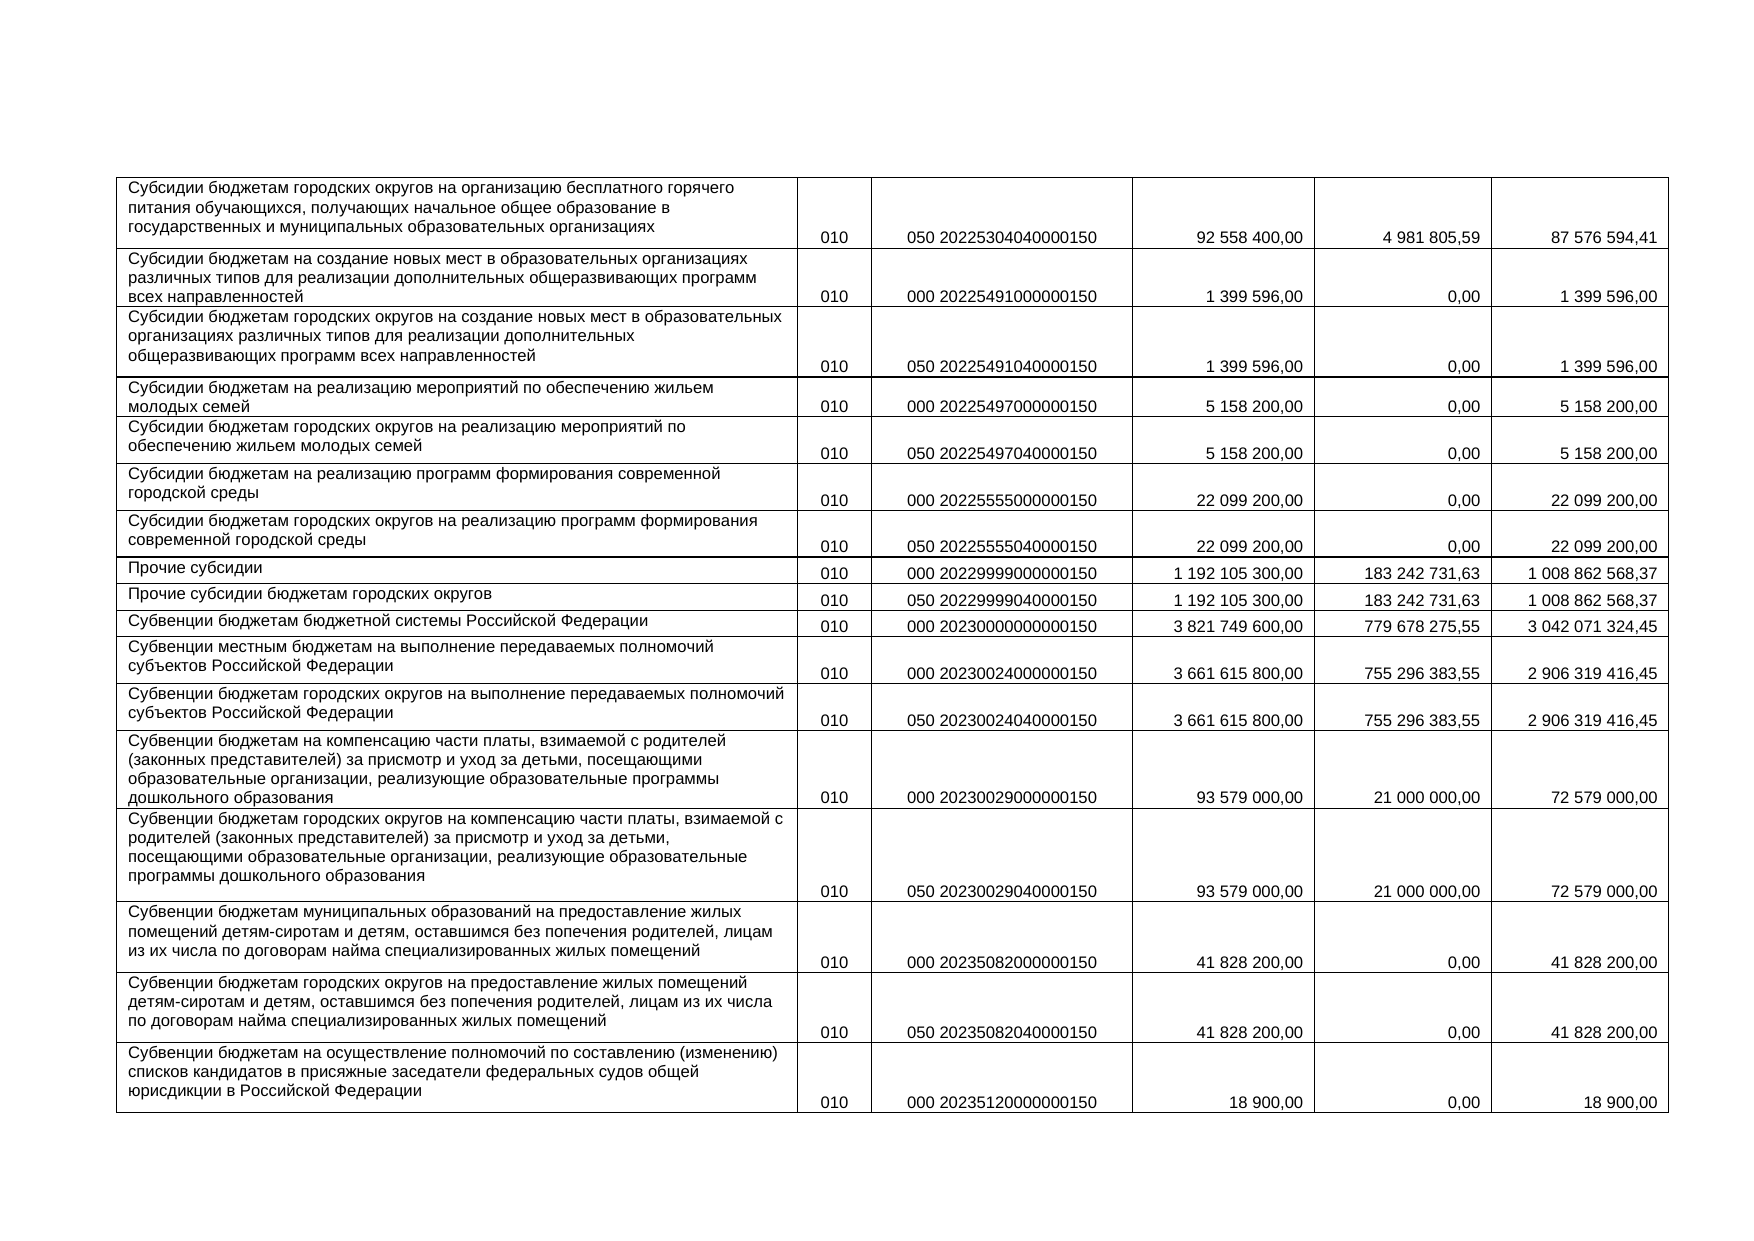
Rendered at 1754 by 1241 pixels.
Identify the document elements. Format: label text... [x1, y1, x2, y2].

table_cell 010 [798, 464, 871, 509]
table_cell Субсидии бюджетам городских округов на организацию бесплатного горячего питания обучающихся, получающих начальное общее образование в государственных и муниципальных образовательных организациях [117, 178, 797, 247]
table_cell 21 000 000,00 [1315, 809, 1491, 901]
table_cell 2 906 319 416,45 [1492, 637, 1668, 683]
table_cell 22 099 200,00 [1492, 511, 1668, 556]
table_cell 183 242 731,63 [1315, 558, 1491, 583]
table_cell 0,00 [1315, 973, 1491, 1042]
table_cell 1 192 105 300,00 [1133, 584, 1314, 609]
table_cell 3 661 615 800,00 [1133, 637, 1314, 683]
table_cell 050 20225555040000150 [872, 511, 1132, 556]
table_cell 0,00 [1315, 307, 1491, 376]
table_cell Прочие субсидии [117, 558, 797, 583]
table_cell 755 296 383,55 [1315, 684, 1491, 730]
table_cell 010 [798, 249, 871, 306]
table_cell 000 20225491000000150 [872, 249, 1132, 306]
table_cell 010 [798, 307, 871, 376]
table_cell 18 900,00 [1492, 1043, 1668, 1112]
table_cell 41 828 200,00 [1492, 973, 1668, 1042]
table_cell 1 399 596,00 [1133, 307, 1314, 376]
table_cell 22 099 200,00 [1492, 464, 1668, 509]
table_cell Субвенции бюджетам бюджетной системы Российской Федерации [117, 611, 797, 636]
table_cell Субвенции местным бюджетам на выполнение передаваемых полномочий субъектов Российской Федерации [117, 637, 797, 683]
table_cell Субсидии бюджетам на реализацию программ формирования современной городской среды [117, 464, 797, 509]
table_cell 72 579 000,00 [1492, 731, 1668, 807]
table_cell 5 158 200,00 [1133, 417, 1314, 463]
table_cell 000 20225497000000150 [872, 378, 1132, 416]
table_cell 1 399 596,00 [1492, 307, 1668, 376]
table_cell 010 [798, 809, 871, 901]
table_cell 010 [798, 558, 871, 583]
table_cell 22 099 200,00 [1133, 464, 1314, 509]
table_cell Субсидии бюджетам на создание новых мест в образовательных организациях различных типов для реализации дополнительных общеразвивающих программ всех направленностей [117, 249, 797, 306]
table_cell Субвенции бюджетам муниципальных образований на предоставление жилых помещений детям-сиротам и детям, оставшимся без попечения родителей, лицам из их числа по договорам найма специализированных жилых помещений [117, 902, 797, 972]
table_cell Субсидии бюджетам городских округов на реализацию мероприятий по обеспечению жильем молодых семей [117, 417, 797, 463]
table_cell 000 20235120000000150 [872, 1043, 1132, 1112]
table_cell 0,00 [1315, 511, 1491, 556]
table_cell 4 981 805,59 [1315, 178, 1491, 247]
table_cell 1 008 862 568,37 [1492, 584, 1668, 609]
table_cell 050 20225497040000150 [872, 417, 1132, 463]
table_cell 010 [798, 178, 871, 247]
table_cell 000 20230029000000150 [872, 731, 1132, 807]
table_cell 41 828 200,00 [1492, 902, 1668, 972]
table_cell 000 20229999000000150 [872, 558, 1132, 583]
table_cell Субвенции бюджетам на осуществление полномочий по составлению (изменению) списков кандидатов в присяжные заседатели федеральных судов общей юрисдикции в Российской Федерации [117, 1043, 797, 1112]
table_cell 000 20230000000000150 [872, 611, 1132, 636]
table_cell 010 [798, 584, 871, 609]
table_cell 72 579 000,00 [1492, 809, 1668, 901]
table_cell 22 099 200,00 [1133, 511, 1314, 556]
table_cell 0,00 [1315, 417, 1491, 463]
table_cell 050 20230029040000150 [872, 809, 1132, 901]
table_cell 92 558 400,00 [1133, 178, 1314, 247]
table_cell 010 [798, 611, 871, 636]
table_cell 93 579 000,00 [1133, 809, 1314, 901]
table_cell Субвенции бюджетам городских округов на компенсацию части платы, взимаемой с родителей (законных представителей) за присмотр и уход за детьми, посещающими образовательные организации, реализующие образовательные программы дошкольного образования [117, 809, 797, 901]
table_cell 050 20225304040000150 [872, 178, 1132, 247]
table_cell 050 20235082040000150 [872, 973, 1132, 1042]
table_cell 2 906 319 416,45 [1492, 684, 1668, 730]
table_cell Субвенции бюджетам городских округов на предоставление жилых помещений детям-сиротам и детям, оставшимся без попечения родителей, лицам из их числа по договорам найма специализированных жилых помещений [117, 973, 797, 1042]
table_cell 1 192 105 300,00 [1133, 558, 1314, 583]
table_cell 010 [798, 1043, 871, 1112]
table_cell 010 [798, 511, 871, 556]
table_cell 3 042 071 324,45 [1492, 611, 1668, 636]
table_cell 183 242 731,63 [1315, 584, 1491, 609]
table_cell 18 900,00 [1133, 1043, 1314, 1112]
table_cell Субвенции бюджетам городских округов на выполнение передаваемых полномочий субъектов Российской Федерации [117, 684, 797, 730]
table_cell 5 158 200,00 [1133, 378, 1314, 416]
table_cell 0,00 [1315, 378, 1491, 416]
table_cell 0,00 [1315, 464, 1491, 509]
table_cell 5 158 200,00 [1492, 378, 1668, 416]
table_cell 010 [798, 973, 871, 1042]
table_cell 0,00 [1315, 249, 1491, 306]
table_cell 5 158 200,00 [1492, 417, 1668, 463]
table_cell 010 [798, 902, 871, 972]
table_cell Субвенции бюджетам на компенсацию части платы, взимаемой с родителей (законных представителей) за присмотр и уход за детьми, посещающими образовательные организации, реализующие образовательные программы дошкольного образования [117, 731, 797, 807]
table_cell 1 008 862 568,37 [1492, 558, 1668, 583]
table_cell 3 821 749 600,00 [1133, 611, 1314, 636]
table_cell Субсидии бюджетам городских округов на реализацию программ формирования современной городской среды [117, 511, 797, 556]
table_cell 0,00 [1315, 1043, 1491, 1112]
table_cell 010 [798, 684, 871, 730]
table_cell 010 [798, 417, 871, 463]
table_cell Прочие субсидии бюджетам городских округов [117, 584, 797, 609]
table_cell 050 20230024040000150 [872, 684, 1132, 730]
table_cell 41 828 200,00 [1133, 973, 1314, 1042]
table_cell 010 [798, 378, 871, 416]
table_cell 010 [798, 731, 871, 807]
table_cell 050 20229999040000150 [872, 584, 1132, 609]
table_cell 000 20225555000000150 [872, 464, 1132, 509]
table_cell Субсидии бюджетам на реализацию мероприятий по обеспечению жильем молодых семей [117, 378, 797, 416]
table_cell 0,00 [1315, 902, 1491, 972]
table_cell 010 [798, 637, 871, 683]
table_cell 000 20235082000000150 [872, 902, 1132, 972]
table_cell 779 678 275,55 [1315, 611, 1491, 636]
table_cell Субсидии бюджетам городских округов на создание новых мест в образовательных организациях различных типов для реализации дополнительных общеразвивающих программ всех направленностей [117, 307, 797, 376]
table_cell 755 296 383,55 [1315, 637, 1491, 683]
table_cell 21 000 000,00 [1315, 731, 1491, 807]
table_cell 41 828 200,00 [1133, 902, 1314, 972]
table_cell 1 399 596,00 [1492, 249, 1668, 306]
table_cell 93 579 000,00 [1133, 731, 1314, 807]
table_cell 87 576 594,41 [1492, 178, 1668, 247]
table_cell 3 661 615 800,00 [1133, 684, 1314, 730]
table_cell 1 399 596,00 [1133, 249, 1314, 306]
table_cell 050 20225491040000150 [872, 307, 1132, 376]
table_cell 000 20230024000000150 [872, 637, 1132, 683]
